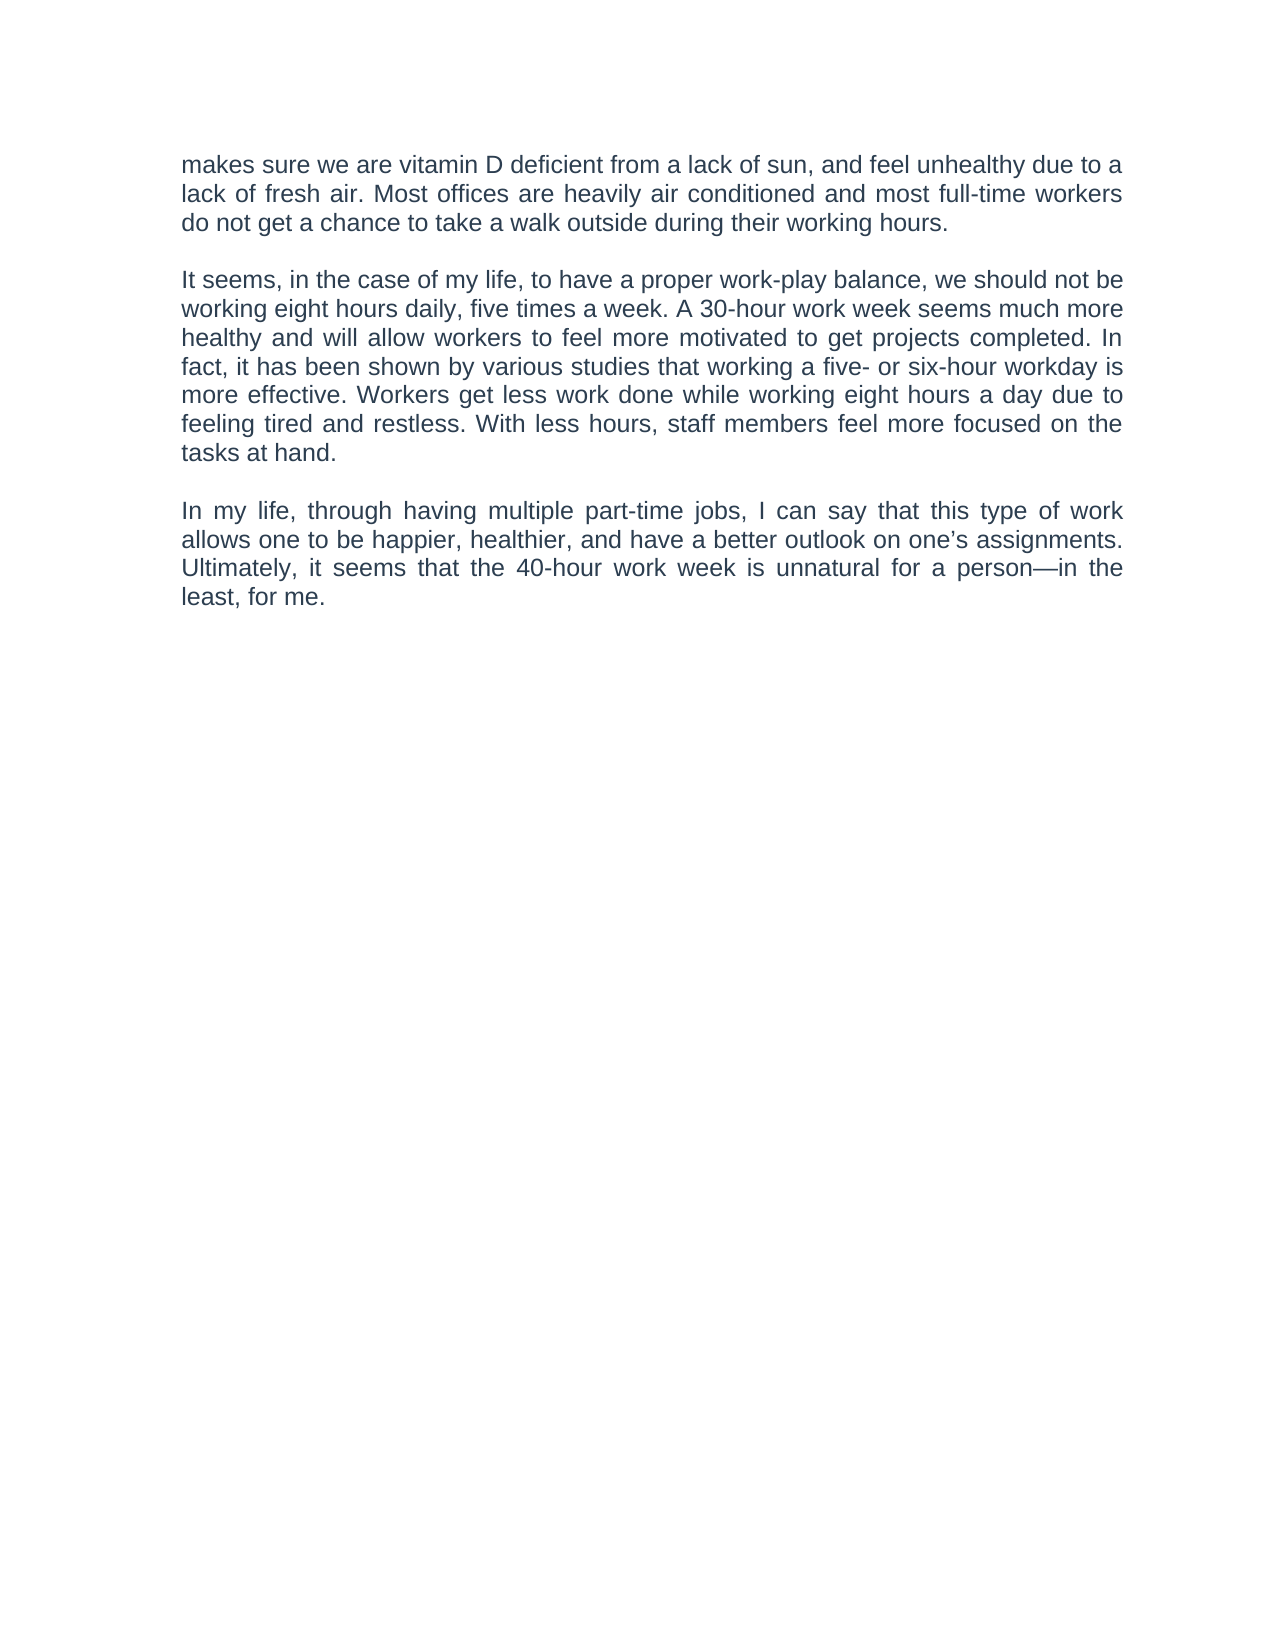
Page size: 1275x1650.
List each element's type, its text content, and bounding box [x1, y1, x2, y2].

text In my life, through having multiple part-time jobs, I can say that this type of work allows one to be happier, healthier, and have a better outlook on one’s assignments. Ultimately, it seems that the 40-hour work week is unnatural for a person—in the least, for me. [181, 496, 1125, 611]
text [181, 150, 1125, 236]
text It seems, in the case of my life, to have a proper work-play balance, we should not be working eight hours daily, five times a week. A 30-hour work week seems much more healthy and will allow workers to feel more motivated to get projects completed. In fact, it has been shown by various studies that working a five- or six-hour workday is more effective. Workers get less work done while working eight hours a day due to feeling tired and restless. With less hours, staff members feel more focused on the tasks at hand. [181, 265, 1125, 467]
